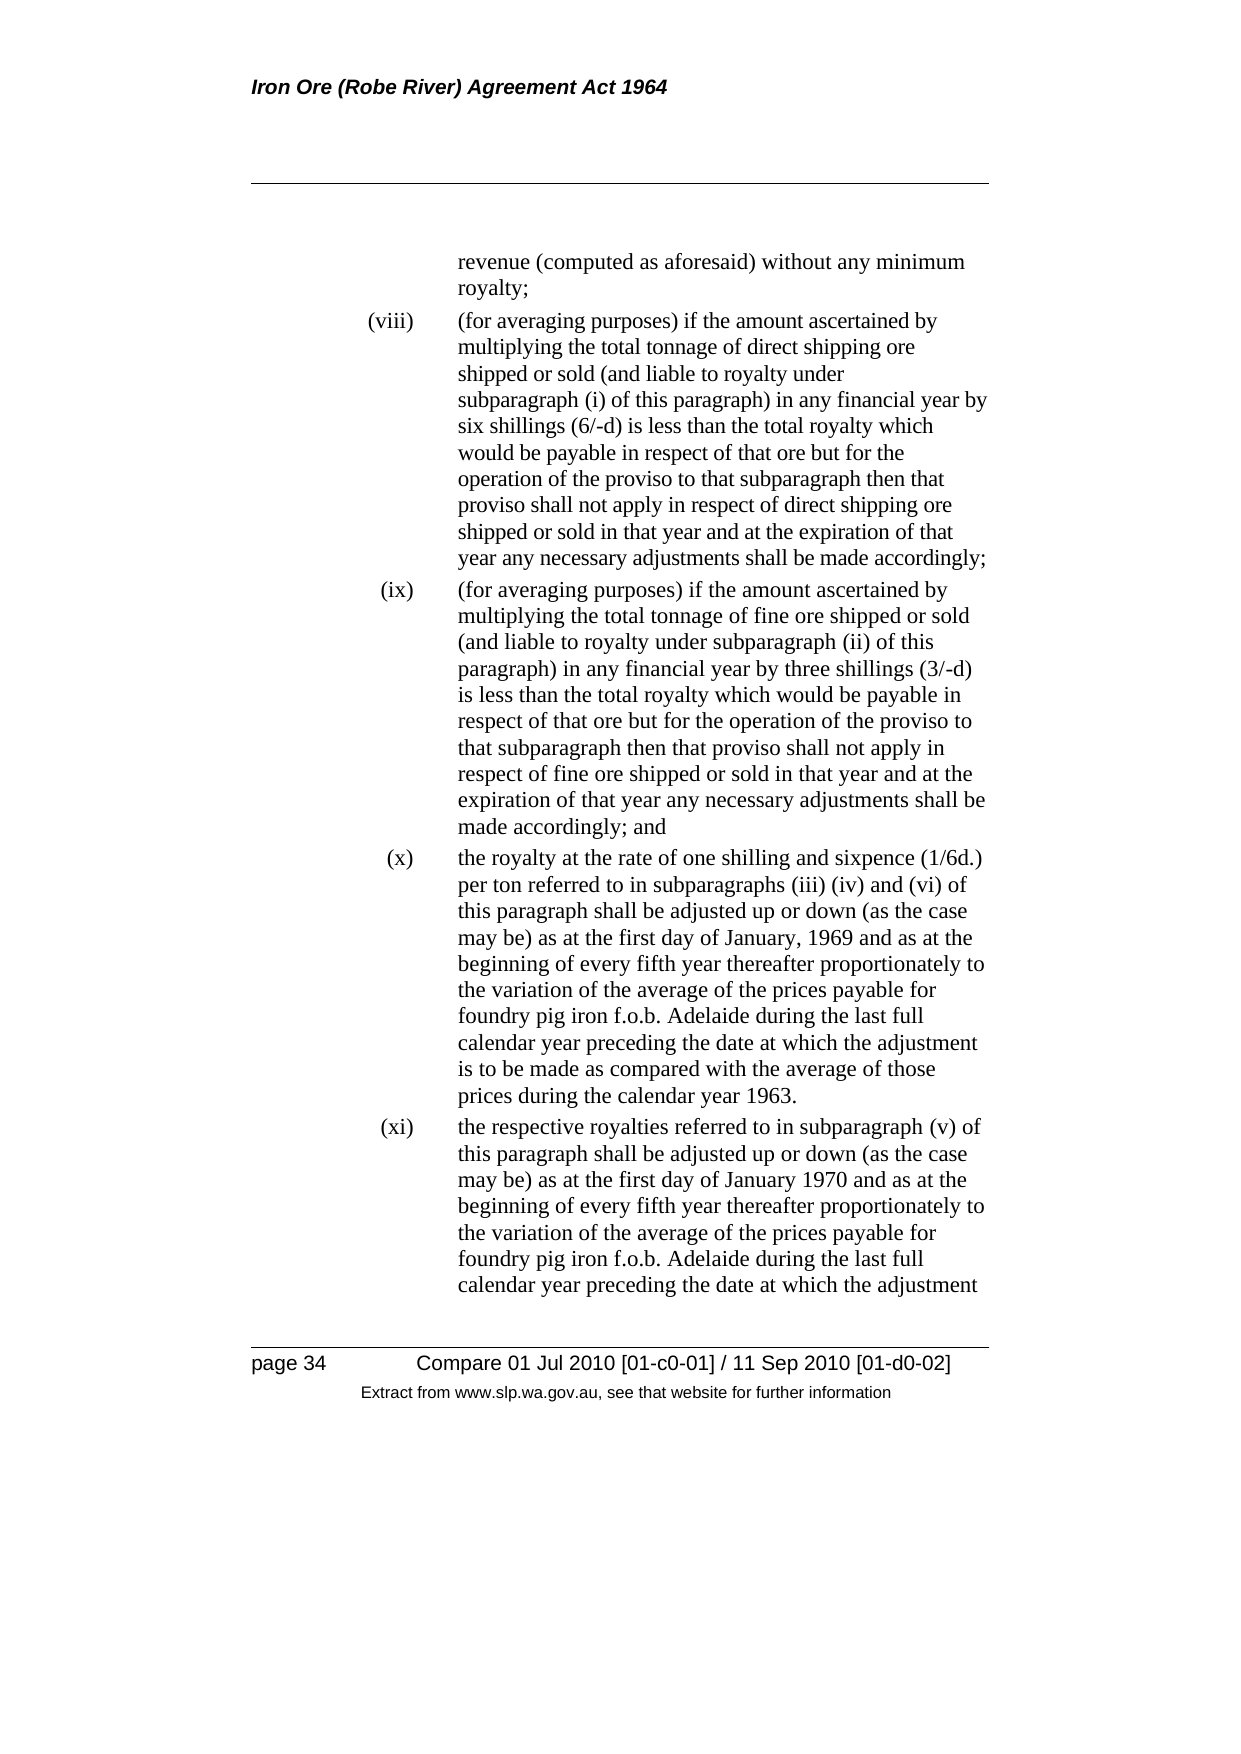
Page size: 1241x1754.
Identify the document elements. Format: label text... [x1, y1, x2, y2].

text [251, 1113, 989, 1298]
text (x) the royalty at the rate of one shilling and sixpence (1/6d.) per ton referred to in subparagraphs (iii) (iv) and (vi) of this paragraph shall be adjusted up or down (as the case may be) as at the first day of January, 1969 and as at the beginning of every fifth year thereafter proportionately to the variation of the average of the prices payable for foundry pig iron f.o.b. Adelaide during the last full calendar year preceding the date at which the adjustment is to be made as compared with the average of those prices during the calendar year 1963. [251, 844, 989, 1108]
text (viii) (for averaging purposes) if the amount ascertained by multiplying the total tonnage of direct shipping ore shipped or sold (and liable to royalty under subparagraph (i) of this paragraph) in any financial year by six shillings (6/-d) is less than the total royalty which would be payable in respect of that ore but for the operation of the proviso to that subparagraph then that proviso shall not apply in respect of direct shipping ore shipped or sold in that year and at the expiration of that year any necessary adjustments shall be made accordingly; [251, 307, 989, 571]
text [251, 248, 989, 301]
text (ix) (for averaging purposes) if the amount ascertained by multiplying the total tonnage of fine ore shipped or sold (and liable to royalty under subparagraph (ii) of this paragraph) in any financial year by three shillings (3/-d) is less than the total royalty which would be payable in respect of that ore but for the operation of the proviso to that subparagraph then that proviso shall not apply in respect of fine ore shipped or sold in that year and at the expiration of that year any necessary adjustments shall be made accordingly; and [251, 576, 989, 839]
